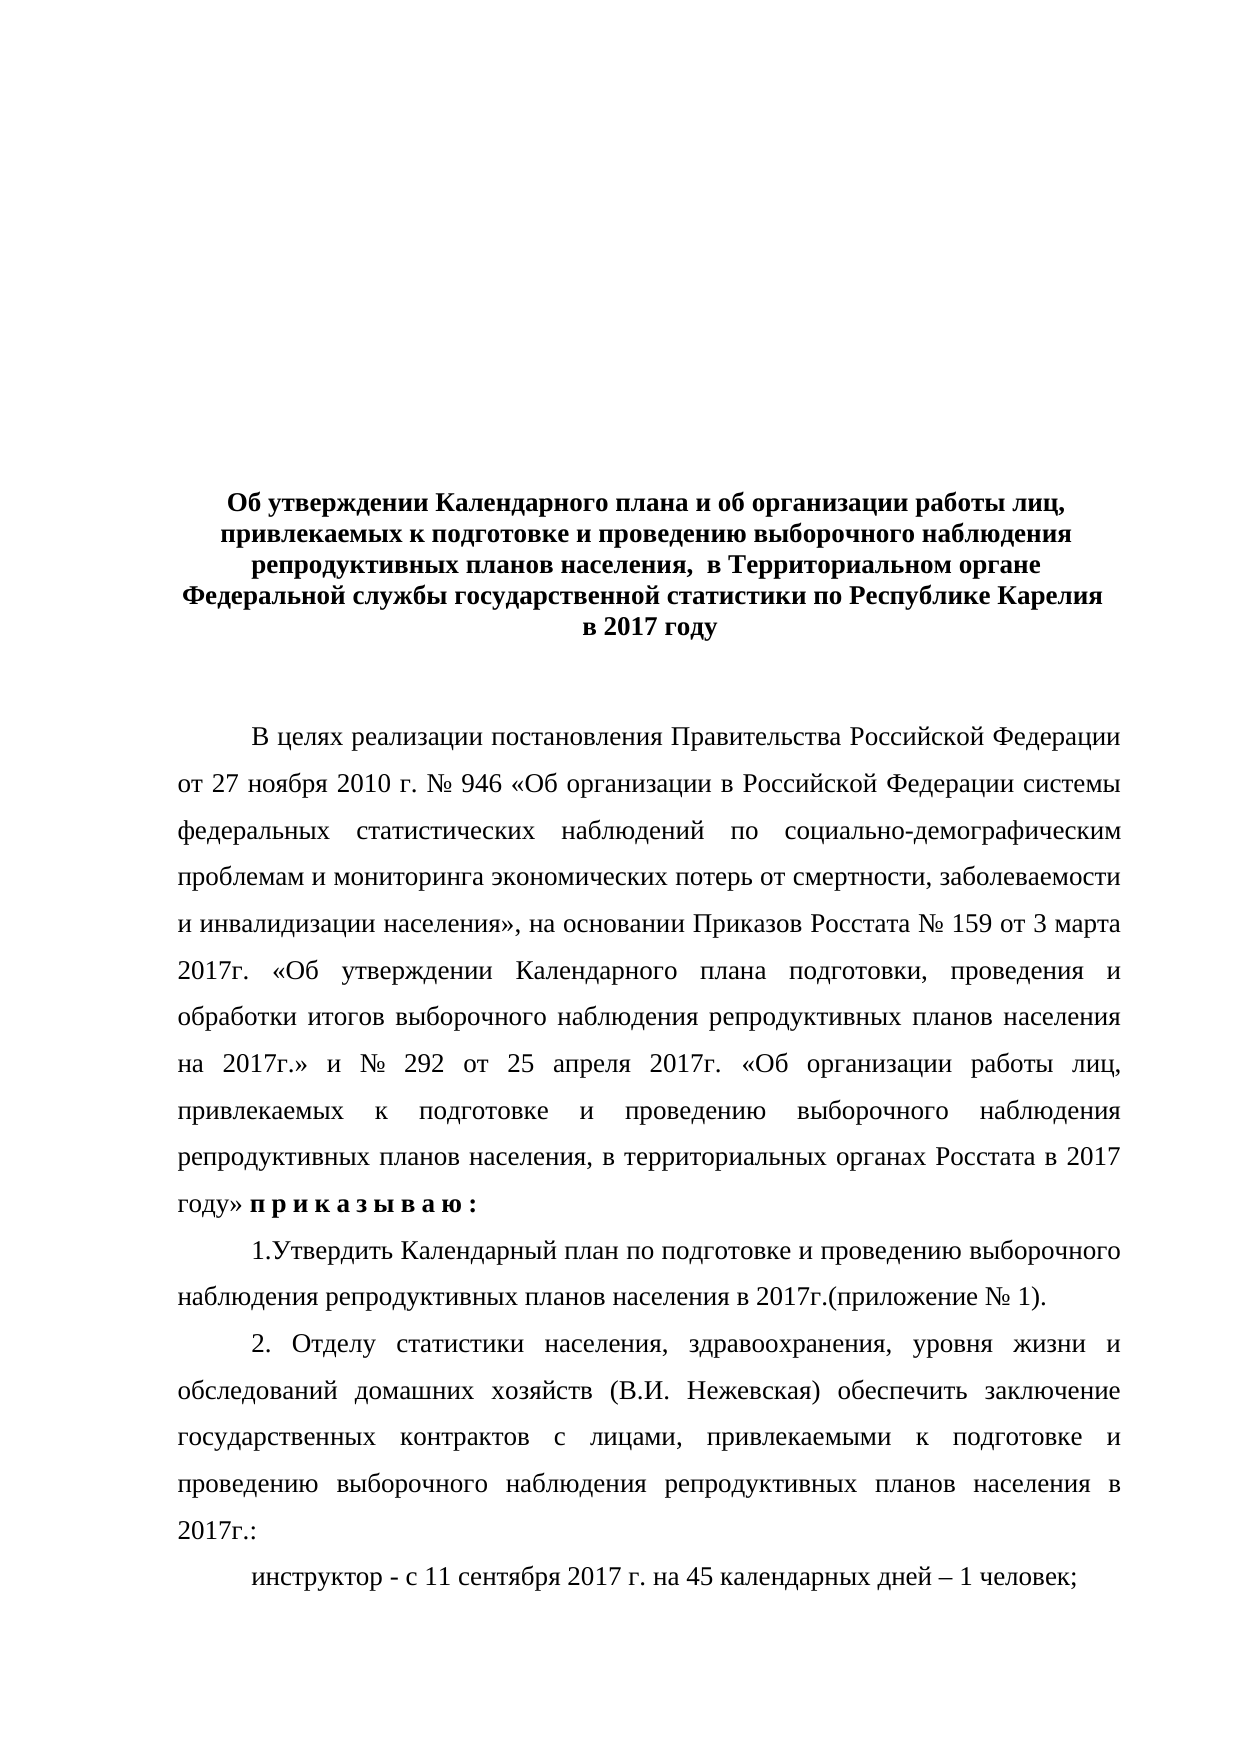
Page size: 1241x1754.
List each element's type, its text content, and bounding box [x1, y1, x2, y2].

text инструктор - с 11 сентября 2017 г. на 45 календарных дней – 1 человек; [177, 1561, 1122, 1592]
text В целях реализации постановления Правительства Российской Федерации от 27 ноября 2010 г. № 946 «Об организации в Российской Федерации системы федеральных статистических наблюдений по социально-демографическим проблемам и мониторинга экономических потерь от смертности, заболеваемости и инвалидизации населения», на основании Приказов Росстата № 159 от 3 марта 2017г. «Об утверждении Календарного плана подготовки, проведения и обработки итогов выборочного наблюдения репродуктивных планов населения на 2017г.» и № 292 от 25 апреля 2017г. «Об организации работы лиц, привлекаемых к подготовке и проведению выборочного наблюдения репродуктивных планов населения, в территориальных органах Росстата в 2017 году» приказываю: [177, 721, 1122, 1218]
list Утвердить Календарный план по подготовке и проведению выборочного наблюдения репродуктивных планов населения в 2017г.(приложение № 1). [177, 1234, 1122, 1312]
list Отделу статистики населения, здравоохранения, уровня жизни и обследований домашних хозяйств (В.И. Нежевская) обеспечить заключение государственных контрактов с лицами, привлекаемыми к подготовке и проведению выборочного наблюдения репродуктивных планов населения в 2017г.: [177, 1327, 1122, 1545]
text Об утверждении Календарного плана и об организации работы лиц, привлекаемых к подготовке и проведению выборочного наблюдения репродуктивных планов населения, в Территориальном органе Федеральной службы государственной статистики по Республике Карелия в 2017 году [177, 486, 1122, 641]
